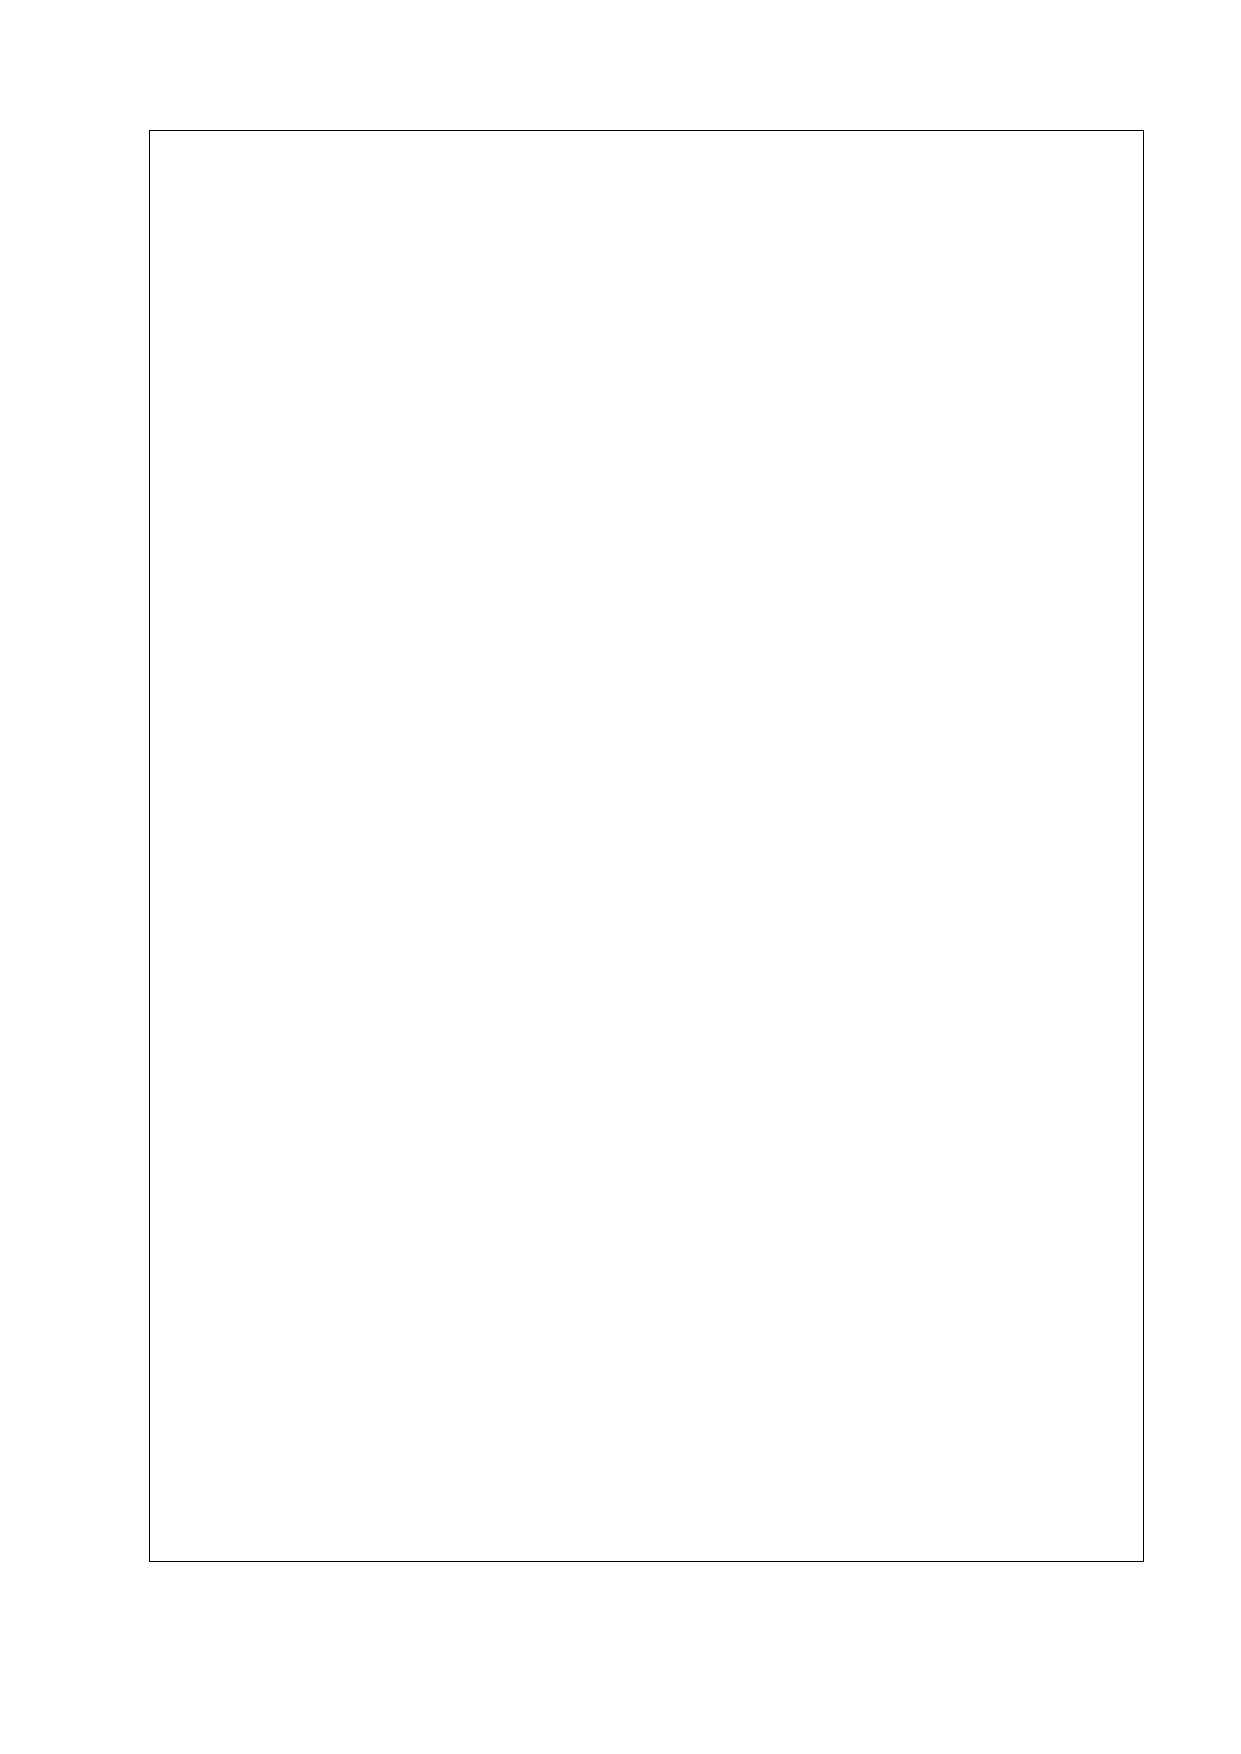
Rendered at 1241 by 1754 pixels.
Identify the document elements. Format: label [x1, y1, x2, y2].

table_cell [150, 131, 1143, 1561]
